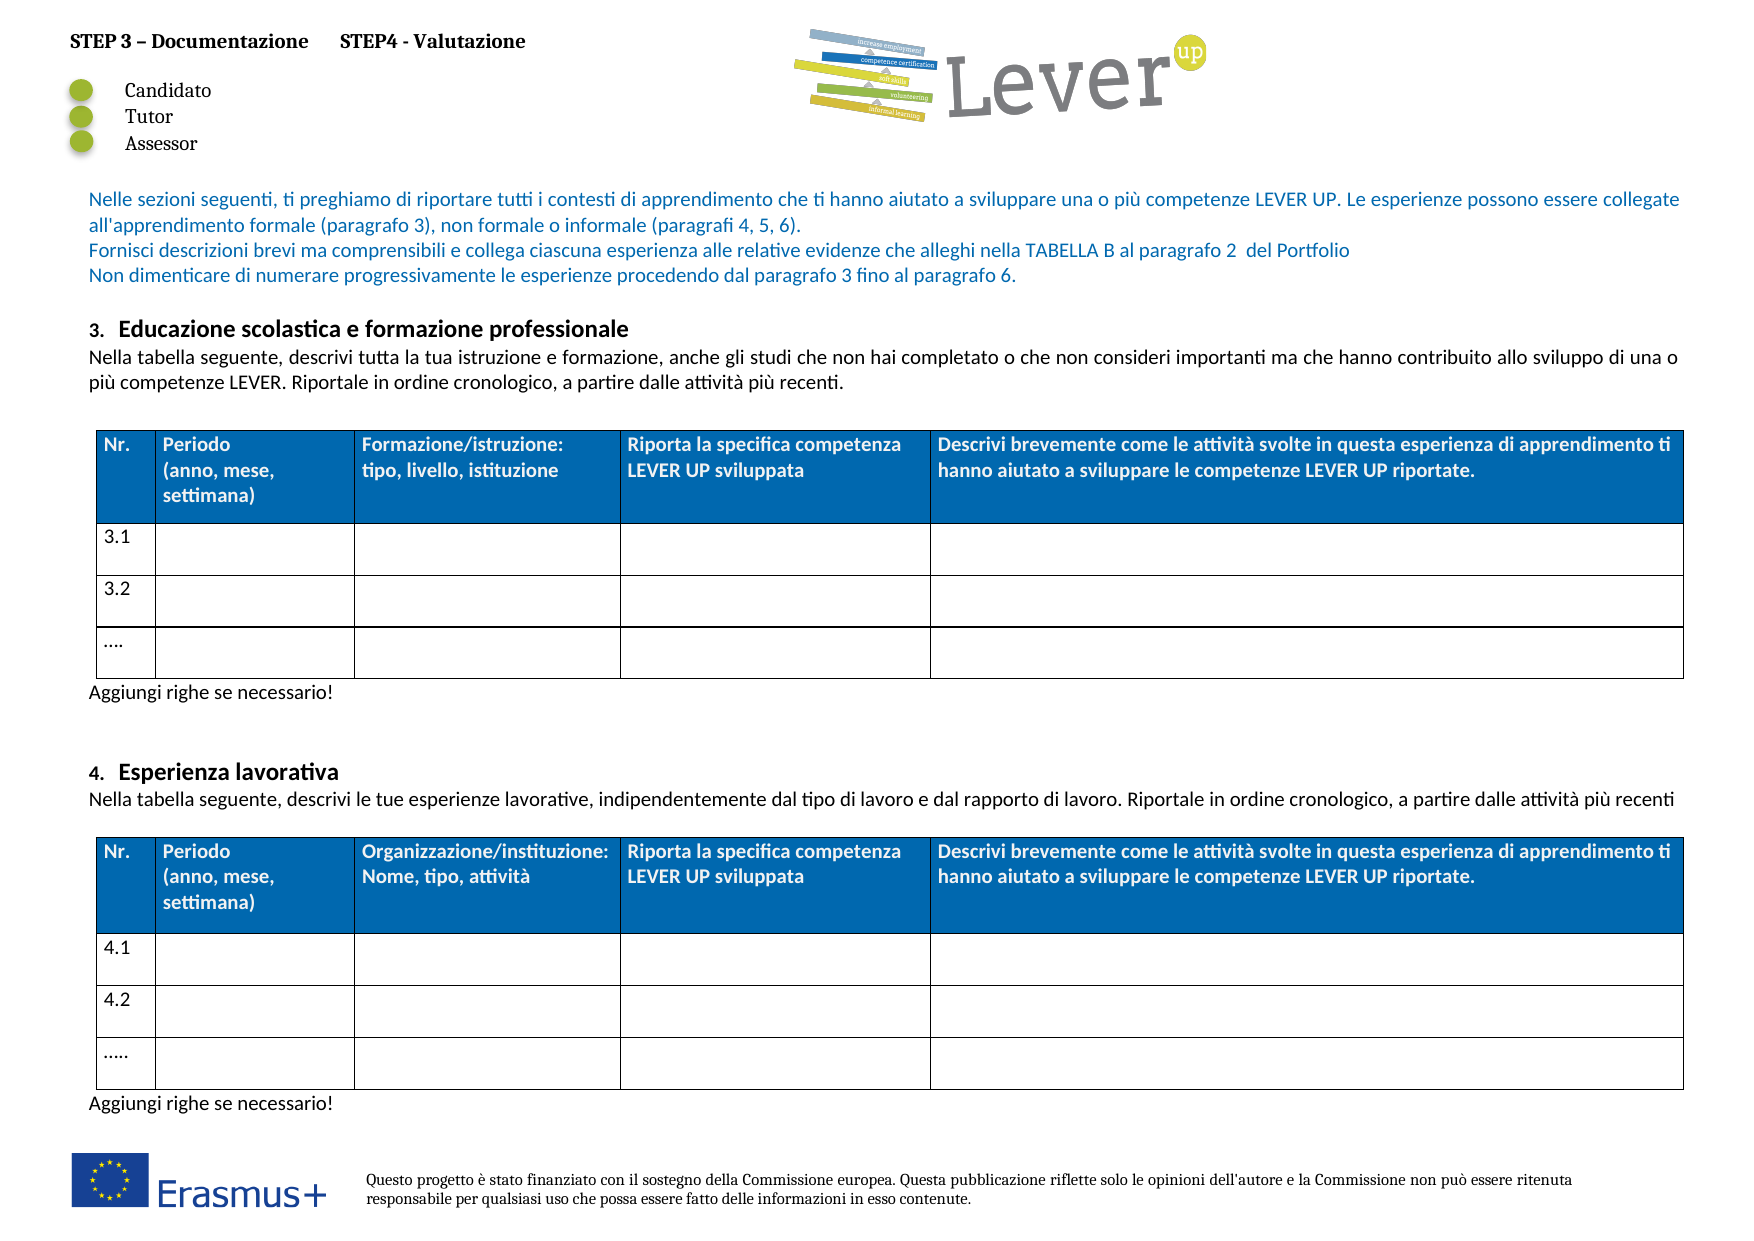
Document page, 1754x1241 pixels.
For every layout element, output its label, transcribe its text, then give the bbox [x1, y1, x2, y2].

table_cell [931, 986, 1683, 1037]
picture [56, 1151, 338, 1208]
table_cell [156, 628, 354, 678]
table_header Formazione/istruzione: tipo, livello, istituzione [355, 431, 620, 523]
table_cell [621, 524, 930, 574]
table_cell [621, 1038, 930, 1089]
text Nella tabella seguente, descrivi tutta la tua istruzione e formazione, anche gli studi che non hai completato o che non consideri importanti ma che hanno contribuito allo sviluppo di una o più competenze LEVER. Riportale in ordine cronologico, a partire dalle attività più recenti. [89, 344, 1683, 395]
table_cell [156, 934, 354, 985]
subtitle Educazione scolastica e formazione professionale [89, 313, 1683, 344]
table_cell [156, 576, 354, 626]
table_cell [931, 1038, 1683, 1089]
table_cell [156, 986, 354, 1037]
table_cell [355, 1038, 620, 1089]
subtitle Esperienza lavorativa [89, 756, 1683, 786]
table_cell [156, 1038, 354, 1089]
text Aggiungi righe se necessario! [89, 679, 1683, 705]
table_cell [621, 986, 930, 1037]
table_cell [355, 524, 620, 574]
table_header Periodo (anno, mese, settimana) [156, 431, 354, 523]
table_cell [931, 524, 1683, 574]
table_cell [355, 576, 620, 626]
table_cell 4.1 [97, 934, 155, 985]
table_header Descrivi brevemente come le attività svolte in questa esperienza di apprendimento ti hanno aiutato a sviluppare le competenze LEVER UP riportate. [931, 431, 1683, 523]
table_header Riporta la specifica competenza LEVER UP sviluppata [621, 838, 930, 933]
table_cell [355, 934, 620, 985]
table_cell [931, 628, 1683, 678]
table_cell [355, 986, 620, 1037]
table_cell 3.1 [97, 524, 155, 574]
table_cell [621, 576, 930, 626]
table_cell …. [97, 628, 155, 678]
table_header Descrivi brevemente come le attività svolte in questa esperienza di apprendimento ti hanno aiutato a sviluppare le competenze LEVER UP riportate. [931, 838, 1683, 933]
table_header Nr. [97, 431, 155, 523]
table_cell [931, 576, 1683, 626]
text Nella tabella seguente, descrivi le tue esperienze lavorative, indipendentemente dal tipo di lavoro e dal rapporto di lavoro. Riportale in ordine cronologico, a partire dalle attività più recenti [89, 786, 1683, 812]
table_cell [621, 628, 930, 678]
subtitle Fornisci descrizioni brevi ma comprensibili e collega ciascuna esperienza alle relative evidenze che alleghi nella TABELLA B al paragrafo 2 del Portfolio [89, 237, 1683, 263]
table_cell ….. [97, 1038, 155, 1089]
text Aggiungi righe se necessario! [89, 1090, 1683, 1115]
subtitle Non dimenticare di numerare progressivamente le esperienze procedendo dal paragrafo 3 fino al paragrafo 6. [89, 263, 1683, 288]
table_header Nr. [97, 838, 155, 933]
picture [794, 29, 1207, 122]
table_cell [156, 524, 354, 574]
table_cell [931, 934, 1683, 985]
table_header Organizzazione/instituzione: Nome, tipo, attività [355, 838, 620, 933]
table_cell 3.2 [97, 576, 155, 626]
table_cell 4.2 [97, 986, 155, 1037]
table_cell [621, 934, 930, 985]
table_header Periodo (anno, mese, settimana) [156, 838, 354, 933]
table_cell [355, 628, 620, 678]
table_header Riporta la specifica competenza LEVER UP sviluppata [621, 431, 930, 523]
subtitle Nelle sezioni seguenti, ti preghiamo di riportare tutti i contesti di apprendimento che ti hanno aiutato a sviluppare una o più competenze LEVER UP. Le esperienze possono essere collegate all'apprendimento formale (paragrafo 3), non formale o informale (paragrafi 4, 5, 6). [89, 186, 1683, 237]
